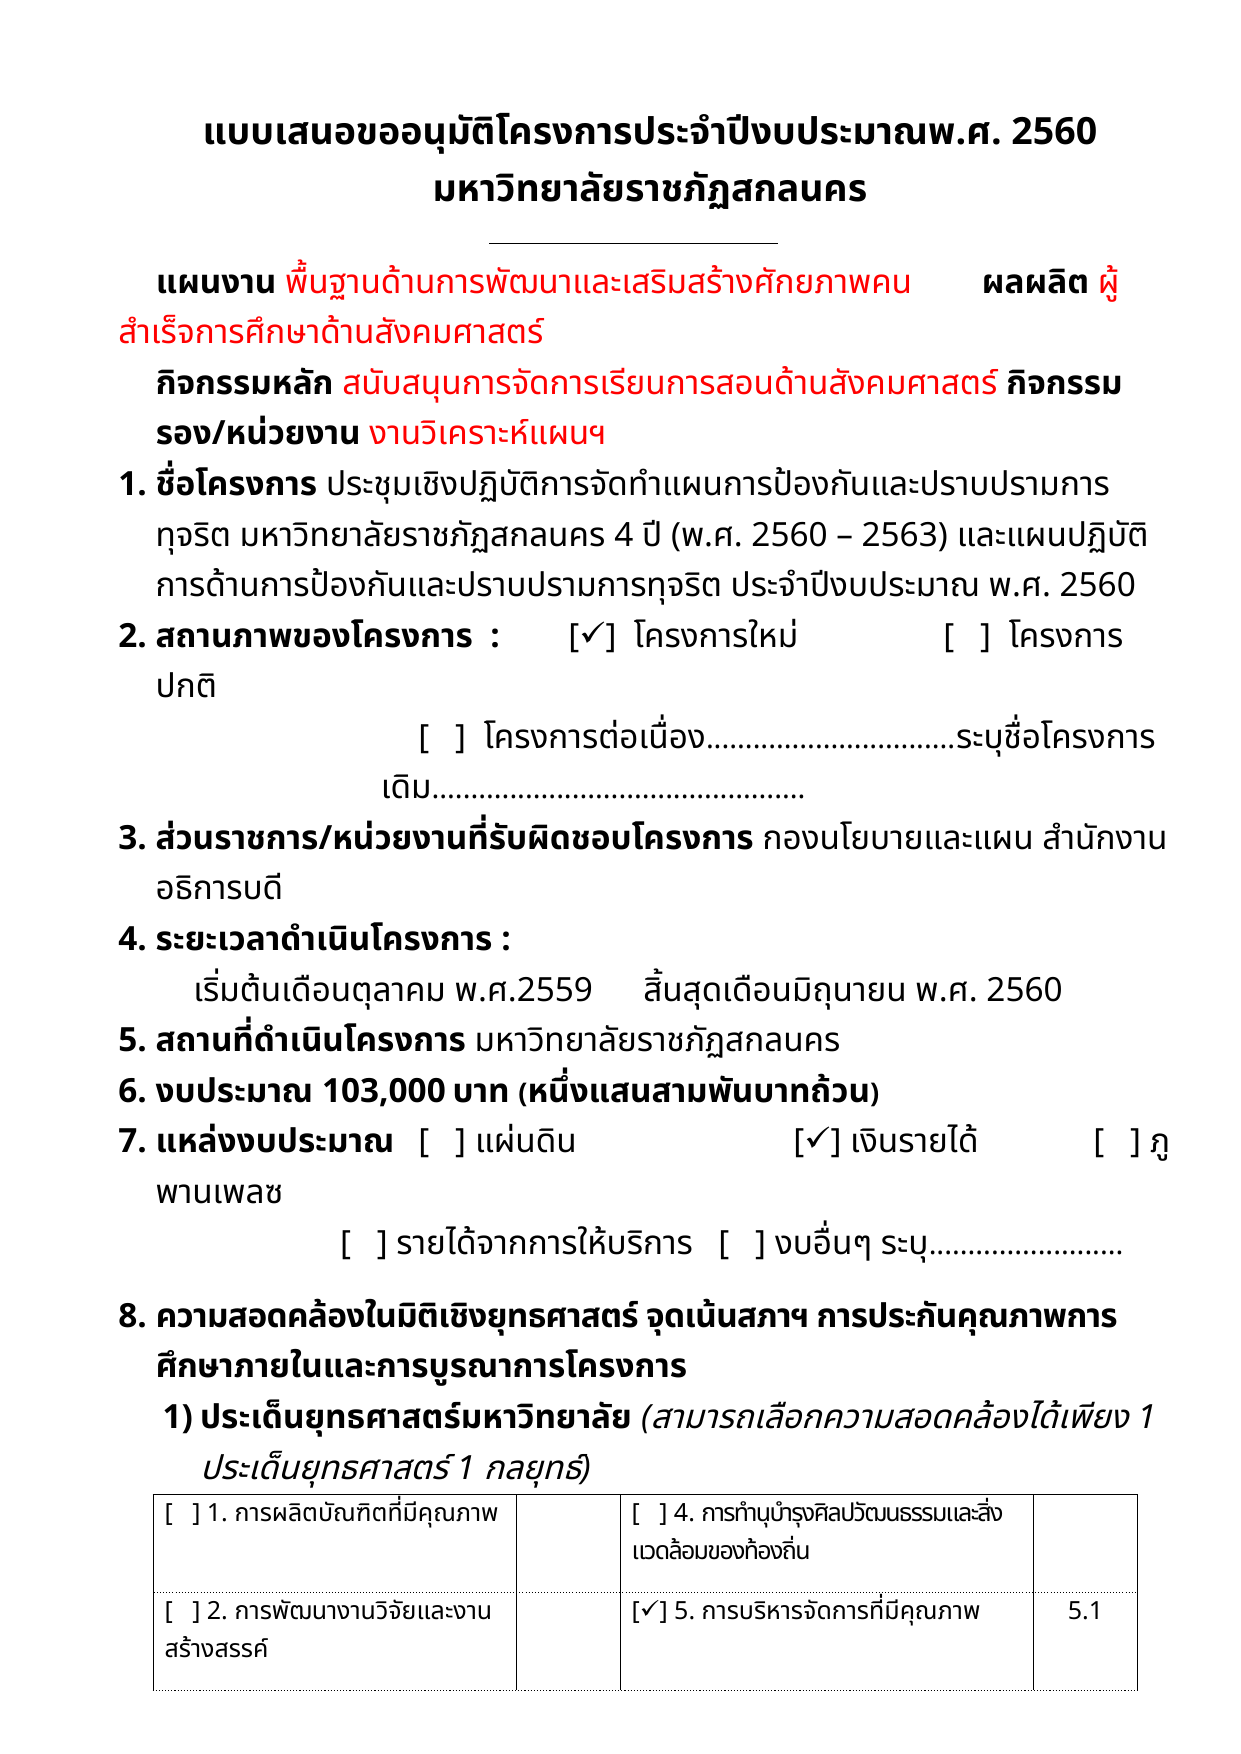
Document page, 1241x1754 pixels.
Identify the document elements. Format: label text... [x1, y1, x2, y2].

list ความสอดคล้องในมิติเชิงยุทธศาสตร์ จุดเน้นสภาฯ การประกันคุณภาพการศึกษาภายในและการบูรณาการโครงการ [118, 1292, 1181, 1393]
text กิจกรรมหลัก สนับสนุนการจัดการเรียนการสอนด้านสังคมศาสตร์ กิจกรรมรอง/หน่วยงาน งานวิเคราะห์แผนฯ [156, 359, 1181, 460]
list สถานที่ดำเนินโครงการ มหาวิทยาลัยราชภัฏสกลนคร [118, 1016, 1181, 1067]
list สถานภาพของโครงการ : [] โครงการใหม่ [ ] โครงการปกติ [118, 612, 1181, 713]
text มหาวิทยาลัยราชภัฏสกลนคร [118, 161, 1181, 218]
table_cell 5.1 [1034, 1592, 1137, 1689]
table_cell [] 5. การบริหารจัดการที่มีคุณภาพ [621, 1592, 1033, 1689]
text แผนงาน พื้นฐานด้านการพัฒนาและเสริมสร้างศักยภาพคน ผลผลิต ผู้สำเร็จการศึกษาด้านสังคมศาสตร์ [118, 258, 1181, 359]
table_header [ ] 4. การทำนุบำรุงศิลปวัฒนธรรมและสิ่งแวดล้อมของท้องถิ่น [621, 1495, 1033, 1592]
table_header [1034, 1495, 1137, 1592]
list แหล่งงบประมาณ [ ] แผ่นดิน [] เงินรายได้ [ ] ภูพานเพลซ [118, 1117, 1181, 1218]
table_header [ ] 1. การผลิตบัณฑิตที่มีคุณภาพ [154, 1495, 516, 1592]
text [ ] รายได้จากการให้บริการ [ ] งบอื่นๆ ระบุ......................... [156, 1218, 1181, 1269]
text [ ] โครงการต่อเนื่อง................................ระบุชื่อโครงการเดิม................................................ [381, 713, 1181, 814]
list ชื่อโครงการ ประชุมเชิงปฏิบัติการจัดทำแผนการป้องกันและปราบปรามการทุจริต มหาวิทยาลัยราชภัฏสกลนคร 4 ปี (พ.ศ. 2560 – 2563) และแผนปฏิบัติการด้านการป้องกันและปราบปรามการทุจริต ประจำปีงบประมาณ พ.ศ. 2560 [118, 460, 1181, 612]
list ระยะเวลาดำเนินโครงการ : [118, 915, 1181, 965]
text เริ่มต้นเดือนตุลาคม พ.ศ.2559 สิ้นสุดเดือนมิถุนายน พ.ศ. 2560 [118, 965, 1181, 1016]
list ประเด็นยุทธศาสตร์มหาวิทยาลัย (สามารถเลือกความสอดคล้องได้เพียง 1 ประเด็นยุทธศาสตร์ 1 กลยุทธ์) [162, 1393, 1181, 1494]
table_header [517, 1495, 620, 1592]
table_cell [ ] 2. การพัฒนางานวิจัยและงานสร้างสรรค์ [154, 1592, 516, 1689]
table_cell [517, 1592, 620, 1689]
list งบประมาณ 103,000บาท (หนึ่งแสนสามพันบาทถ้วน) [118, 1067, 1181, 1117]
text แบบเสนอขออนุมัติโครงการประจำปีงบประมาณพ.ศ. 2560 [118, 104, 1181, 161]
list ส่วนราชการ/หน่วยงานที่รับผิดชอบโครงการ กองนโยบายและแผน สำนักงานอธิการบดี [118, 814, 1181, 915]
